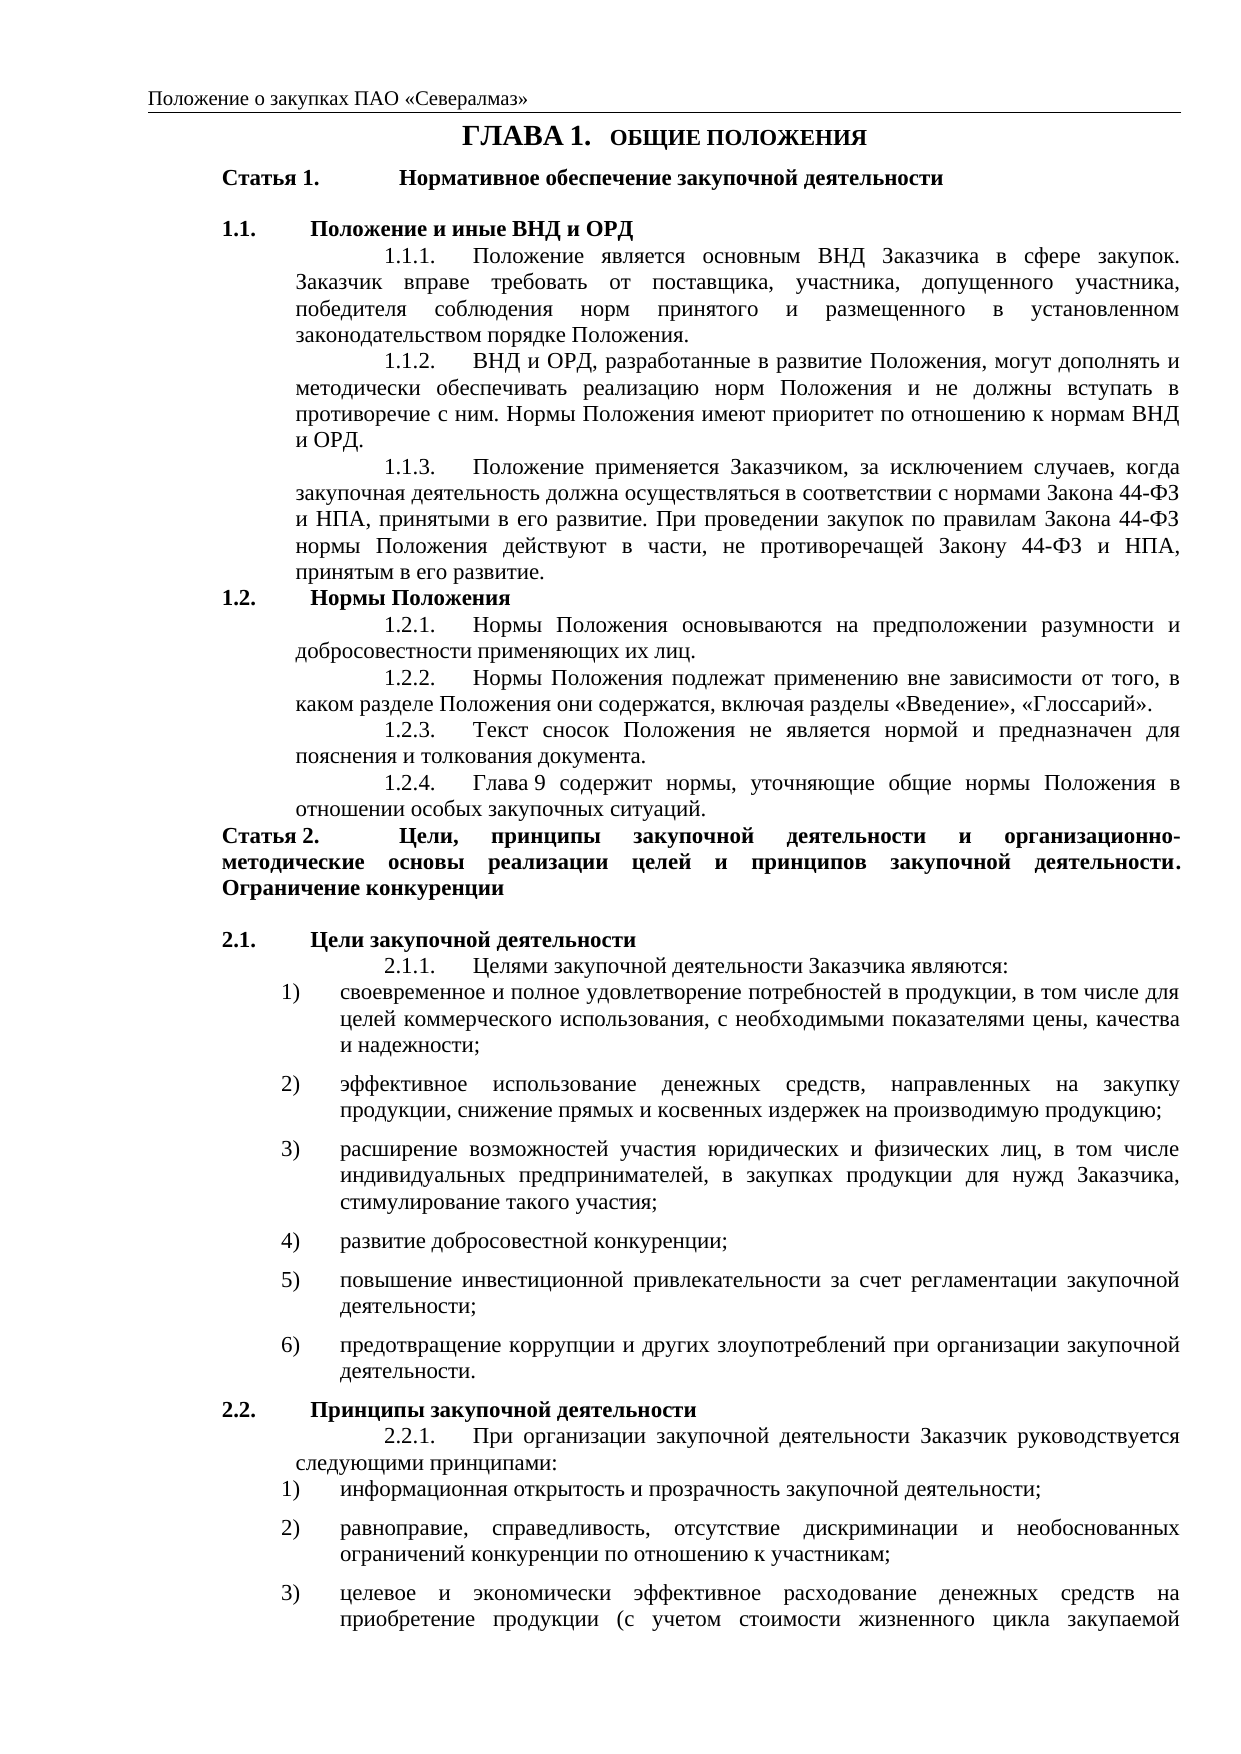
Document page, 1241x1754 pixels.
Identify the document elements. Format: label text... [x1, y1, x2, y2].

text своевременное и полное удовлетворение потребностей в продукции, в том числе для целей коммерческого использования, с необходимыми показателями цены, качества и надежности; [281, 978, 1181, 1057]
text Принципы закупочной деятельности [133, 1396, 1181, 1422]
text развитие добросовестной конкуренции; [281, 1227, 1181, 1253]
text эффективное использование денежных средств, направленных на закупку продукции, снижение прямых и косвенных издержек на производимую продукцию; [281, 1070, 1181, 1123]
text повышение инвестиционной привлекательности за счет регламентации закупочной деятельности; [281, 1266, 1181, 1318]
text расширение возможностей участия юридических и физических лиц, в том числе индивидуальных предпринимателей, в закупках продукции для нужд Заказчика, стимулирование такого участия; [281, 1135, 1181, 1214]
text Нормы Положения основываются на предположении разумности и добросовестности применяющих их лиц. [295, 611, 1181, 663]
text Целями закупочной деятельности Заказчика являются: [295, 952, 1181, 978]
text Текст сносок Положения не является нормой и предназначен для пояснения и толкования документа. [295, 716, 1181, 769]
text Положение и иные ВНД и ОРД [133, 216, 1181, 242]
text Положение является основным ВНД Заказчика в сфере закупок. Заказчик вправе требовать от поставщика, участника, допущенного участника, победителя соблюдения норм принятого и размещенного в установленном законодательством порядке Положения. [295, 242, 1181, 347]
text Цели закупочной деятельности [133, 926, 1181, 952]
text Нормы Положения [133, 584, 1181, 611]
text Цели, принципы закупочной деятельности и организационно-методические основы реализации целей и принципов закупочной деятельности. Ограничение конкуренции [222, 822, 1181, 901]
text предотвращение коррупции и других злоупотреблений при организации закупочной деятельности. [281, 1331, 1181, 1383]
text Нормативное обеспечение закупочной деятельности [222, 164, 1181, 191]
text При организации закупочной деятельности Заказчик руководствуется следующими принципами: [295, 1422, 1181, 1475]
text Нормы Положения подлежат применению вне зависимости от того, в каком разделе Положения они содержатся, включая разделы «Введение», «Глоссарий». [295, 663, 1181, 716]
text равноправие, справедливость, отсутствие дискриминации и необоснованных ограничений конкуренции по отношению к участникам; [281, 1514, 1181, 1567]
text Положение применяется Заказчиком, за исключением случаев, когда закупочная деятельность должна осуществляться в соответствии с нормами Закона 44-ФЗ и НПА, принятыми в его развитие. При проведении закупок по правилам Закона 44-ФЗ нормы Положения действуют в части, не противоречащей Закону 44-ФЗ и НПА, принятым в его развитие. [295, 453, 1181, 584]
text ВНД и ОРД, разработанные в развитие Положения, могут дополнять и методически обеспечивать реализацию норм Положения и не должны вступать в противоречие с ним. Нормы Положения имеют приоритет по отношению к нормам ВНД и ОРД. [295, 347, 1181, 453]
text информационная открытость и прозрачность закупочной деятельности; [281, 1475, 1181, 1501]
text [281, 1579, 1181, 1632]
text Глава 9 содержит нормы, уточняющие общие нормы Положения в отношении особых закупочных ситуаций. [295, 769, 1181, 822]
text Общие положения [148, 118, 1181, 152]
